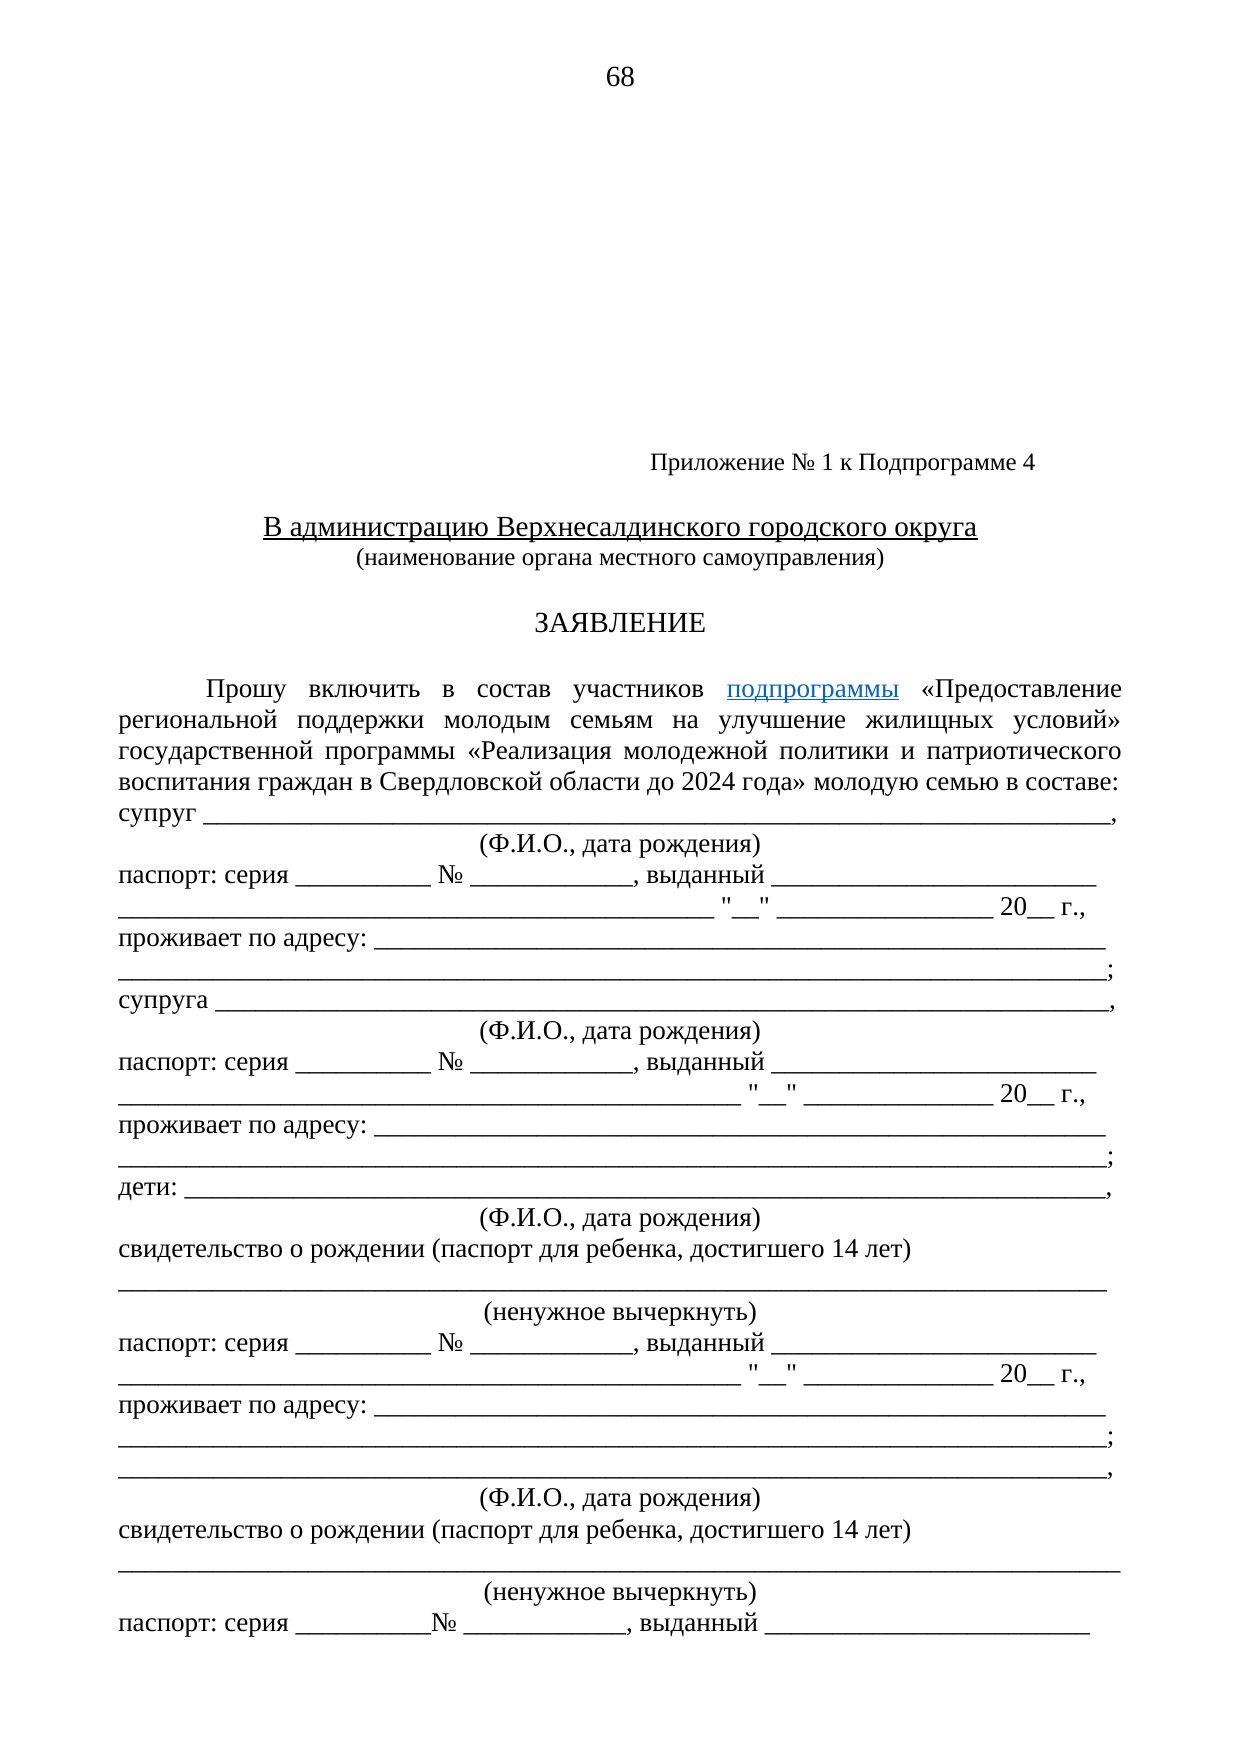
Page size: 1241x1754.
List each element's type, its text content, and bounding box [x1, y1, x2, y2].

text (ненужное вычеркнуть) [118, 1295, 1122, 1326]
text _________________________________________________________________________; [118, 1419, 1122, 1450]
text __________________________________________________________________________ [118, 1544, 1122, 1575]
text (Ф.И.О., дата рождения) [118, 827, 1122, 859]
text паспорт: серия __________ № ____________, выданный ________________________ [118, 1326, 1122, 1357]
text (Ф.И.О., дата рождения) [118, 1201, 1122, 1232]
text паспорт: серия __________№ ____________, выданный ________________________ [118, 1606, 1122, 1637]
text (Ф.И.О., дата рождения) [118, 1014, 1122, 1046]
text ______________________________________________ "__" ______________ 20__ г., [118, 1357, 1122, 1388]
text _________________________________________________________________________, [118, 1450, 1122, 1482]
text _________________________________________________________________________ [118, 1263, 1122, 1295]
text (наименование органа местного самоуправления) [118, 542, 1122, 571]
text проживает по адресу: ______________________________________________________ [118, 921, 1122, 952]
text паспорт: серия __________ № ____________, выданный ________________________ [118, 1046, 1122, 1077]
text дети: ____________________________________________________________________, [118, 1170, 1122, 1201]
text (ненужное вычеркнуть) [118, 1575, 1122, 1606]
text Приложение № 1 к Подпрограмме 4 [650, 447, 1122, 475]
text _________________________________________________________________________; [118, 952, 1122, 983]
text паспорт: серия __________ № ____________, выданный ________________________ [118, 859, 1122, 890]
text _________________________________________________________________________; [118, 1139, 1122, 1170]
text свидетельство о рождении (паспорт для ребенка, достигшего 14 лет) [118, 1232, 1122, 1263]
text ЗАЯВЛЕНИЕ [118, 605, 1122, 638]
text проживает по адресу: ______________________________________________________ [118, 1108, 1122, 1139]
text (Ф.И.О., дата рождения) [118, 1482, 1122, 1513]
text ____________________________________________ "__" ________________ 20__ г., [118, 890, 1122, 921]
text Прошу включить в состав участников подпрограммы «Предоставление региональной поддержки молодым семьям на улучшение жилищных условий» государственной программы «Реализация молодежной политики и патриотического воспитания граждан в Свердловской области до 2024 года» молодую семью в составе: [118, 672, 1122, 796]
text супруга __________________________________________________________________, [118, 983, 1122, 1014]
text супруг ___________________________________________________________________, [118, 796, 1122, 827]
text свидетельство о рождении (паспорт для ребенка, достигшего 14 лет) [118, 1513, 1122, 1544]
text проживает по адресу: ______________________________________________________ [118, 1388, 1122, 1419]
text В администрацию Верхнесалдинского городского округа [118, 509, 1122, 542]
text ______________________________________________ "__" ______________ 20__ г., [118, 1077, 1122, 1108]
